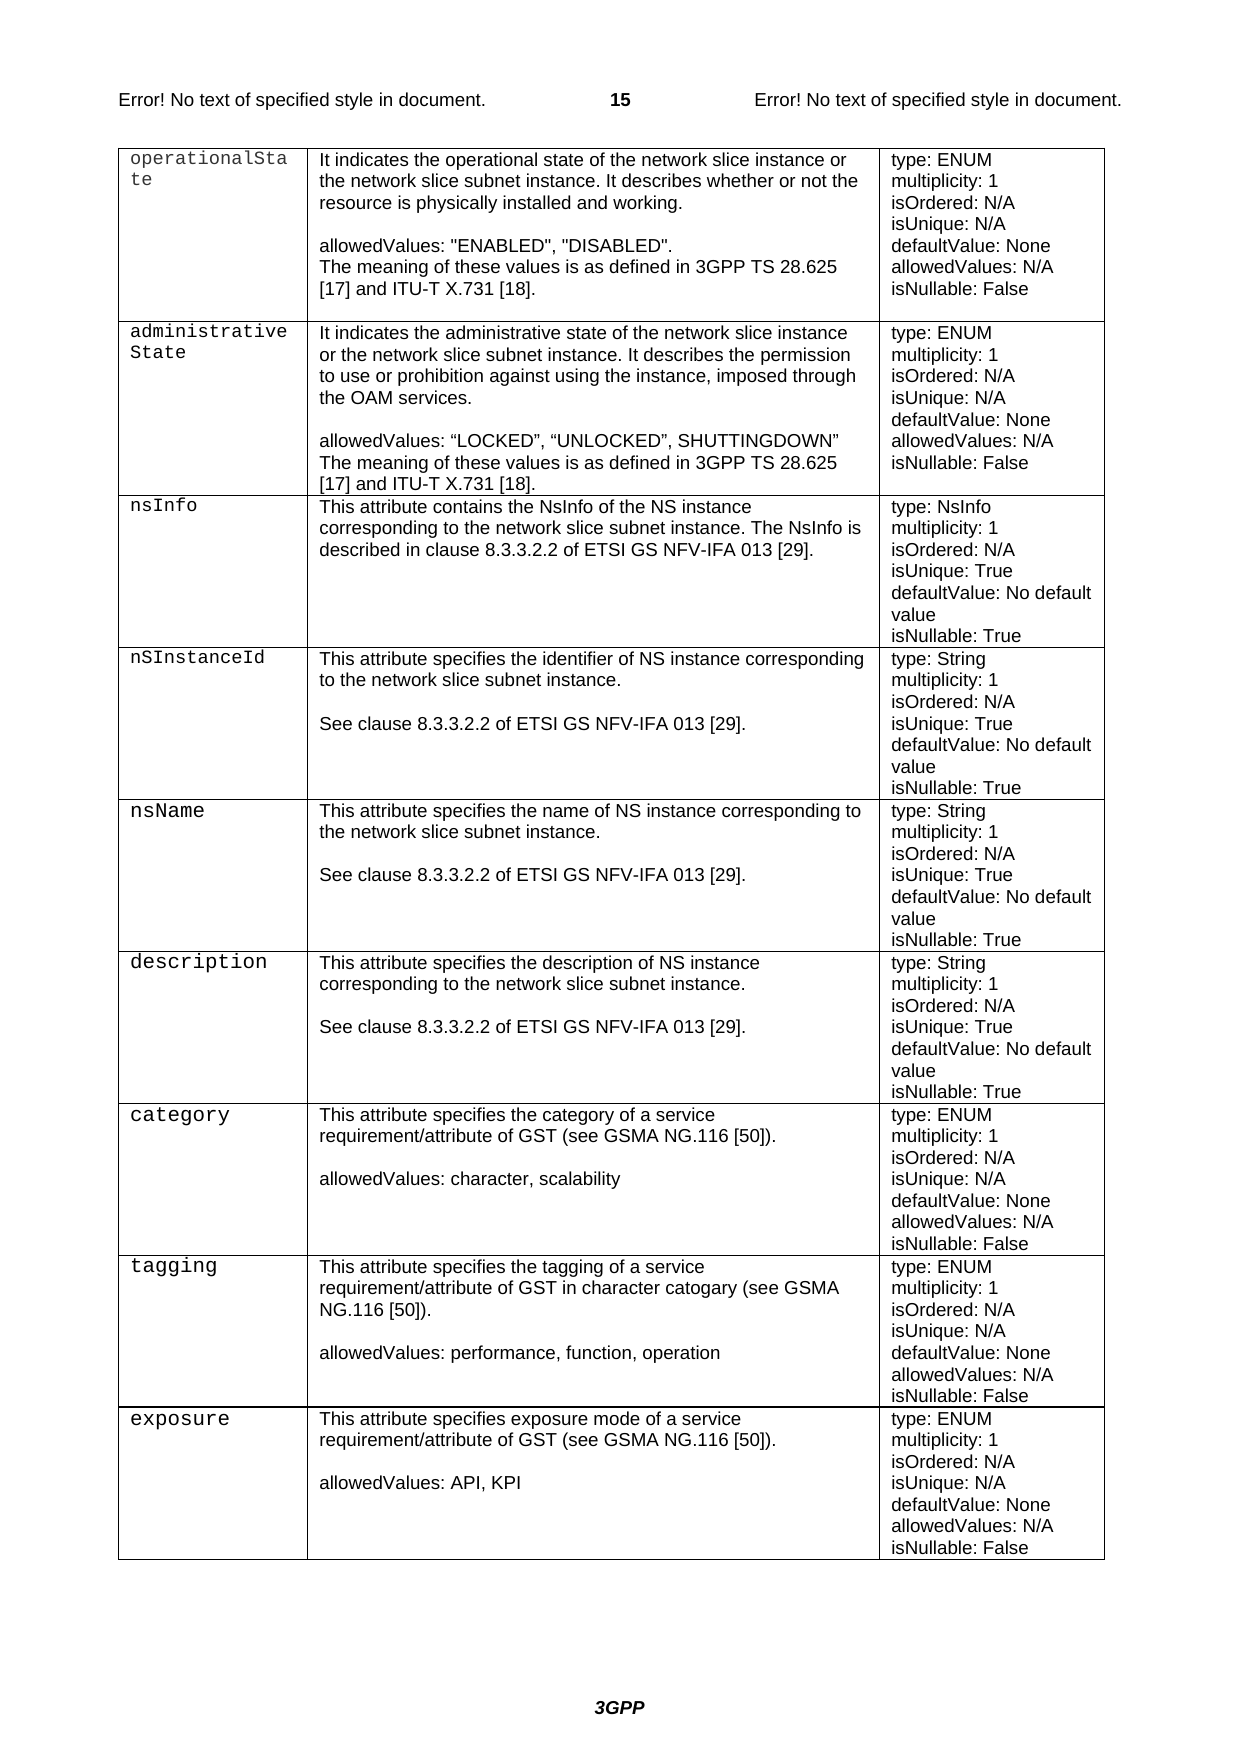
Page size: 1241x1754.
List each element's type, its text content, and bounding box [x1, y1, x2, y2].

table_cell type: NsInfo multiplicity: 1 isOrdered: N/A isUnique: True defaultValue: No default value isNullable: True [880, 496, 1104, 647]
table_cell administrativeState [119, 322, 307, 494]
table_cell type: String multiplicity: 1 isOrdered: N/A isUnique: True defaultValue: No default value isNullable: True [880, 800, 1104, 951]
table_cell It indicates the operational state of the network slice instance or the network slice subnet instance. It describes whether or not the resource is physically installed and working. allowedValues: "ENABLED", "DISABLED". The meaning of these values is as defined in 3GPP TS 28.625 [17] and ITU-T X.731 [18]. [308, 149, 879, 321]
table_cell category [119, 1104, 307, 1254]
table_cell type: String multiplicity: 1 isOrdered: N/A isUnique: True defaultValue: No default value isNullable: True [880, 952, 1104, 1102]
table_cell This attribute specifies the identifier of NS instance corresponding to the network slice subnet instance. See clause 8.3.3.2.2 of ETSI GS NFV-IFA 013 [29]. [308, 648, 879, 798]
table_cell This attribute specifies the description of NS instance corresponding to the network slice subnet instance. See clause 8.3.3.2.2 of ETSI GS NFV-IFA 013 [29]. [308, 952, 879, 1102]
table_cell nsName [119, 800, 307, 951]
table_cell type: ENUM multiplicity: 1 isOrdered: N/A isUnique: N/A defaultValue: None allowedValues: N/A isNullable: False [880, 1104, 1104, 1254]
table_cell It indicates the administrative state of the network slice instance or the network slice subnet instance. It describes the permission to use or prohibition against using the instance, imposed through the OAM services. allowedValues: “LOCKED”, “UNLOCKED”, SHUTTINGDOWN” The meaning of these values is as defined in 3GPP TS 28.625 [17] and ITU-T X.731 [18]. [308, 322, 879, 494]
table_cell description [119, 952, 307, 1102]
table_cell This attribute contains the NsInfo of the NS instance corresponding to the network slice subnet instance. The NsInfo is described in clause 8.3.3.2.2 of ETSI GS NFV-IFA 013 [29]. [308, 496, 879, 647]
table_cell nsInfo [119, 496, 307, 647]
table_cell type: String multiplicity: 1 isOrdered: N/A isUnique: True defaultValue: No default value isNullable: True [880, 648, 1104, 798]
table_cell nSInstanceId [119, 648, 307, 798]
table_cell This attribute specifies exposure mode of a service requirement/attribute of GST (see GSMA NG.116 [50]). allowedValues: API, KPI [308, 1408, 879, 1558]
table_cell tagging [119, 1256, 307, 1406]
table_cell type: ENUM multiplicity: 1 isOrdered: N/A isUnique: N/A defaultValue: None allowedValues: N/A isNullable: False [880, 322, 1104, 494]
table_cell type: ENUM multiplicity: 1 isOrdered: N/A isUnique: N/A defaultValue: None allowedValues: N/A isNullable: False [880, 1256, 1104, 1406]
table_cell type: ENUM multiplicity: 1 isOrdered: N/A isUnique: N/A defaultValue: None allowedValues: N/A isNullable: False [880, 149, 1104, 321]
table_cell This attribute specifies the name of NS instance corresponding to the network slice subnet instance. See clause 8.3.3.2.2 of ETSI GS NFV-IFA 013 [29]. [308, 800, 879, 951]
table_cell This attribute specifies the tagging of a service requirement/attribute of GST in character catogary (see GSMA NG.116 [50]). allowedValues: performance, function, operation [308, 1256, 879, 1406]
table_cell This attribute specifies the category of a service requirement/attribute of GST (see GSMA NG.116 [50]). allowedValues: character, scalability [308, 1104, 879, 1254]
table_cell type: ENUM multiplicity: 1 isOrdered: N/A isUnique: N/A defaultValue: None allowedValues: N/A isNullable: False [880, 1408, 1104, 1558]
table_cell operationalState [119, 149, 307, 321]
table_cell exposure [119, 1408, 307, 1558]
